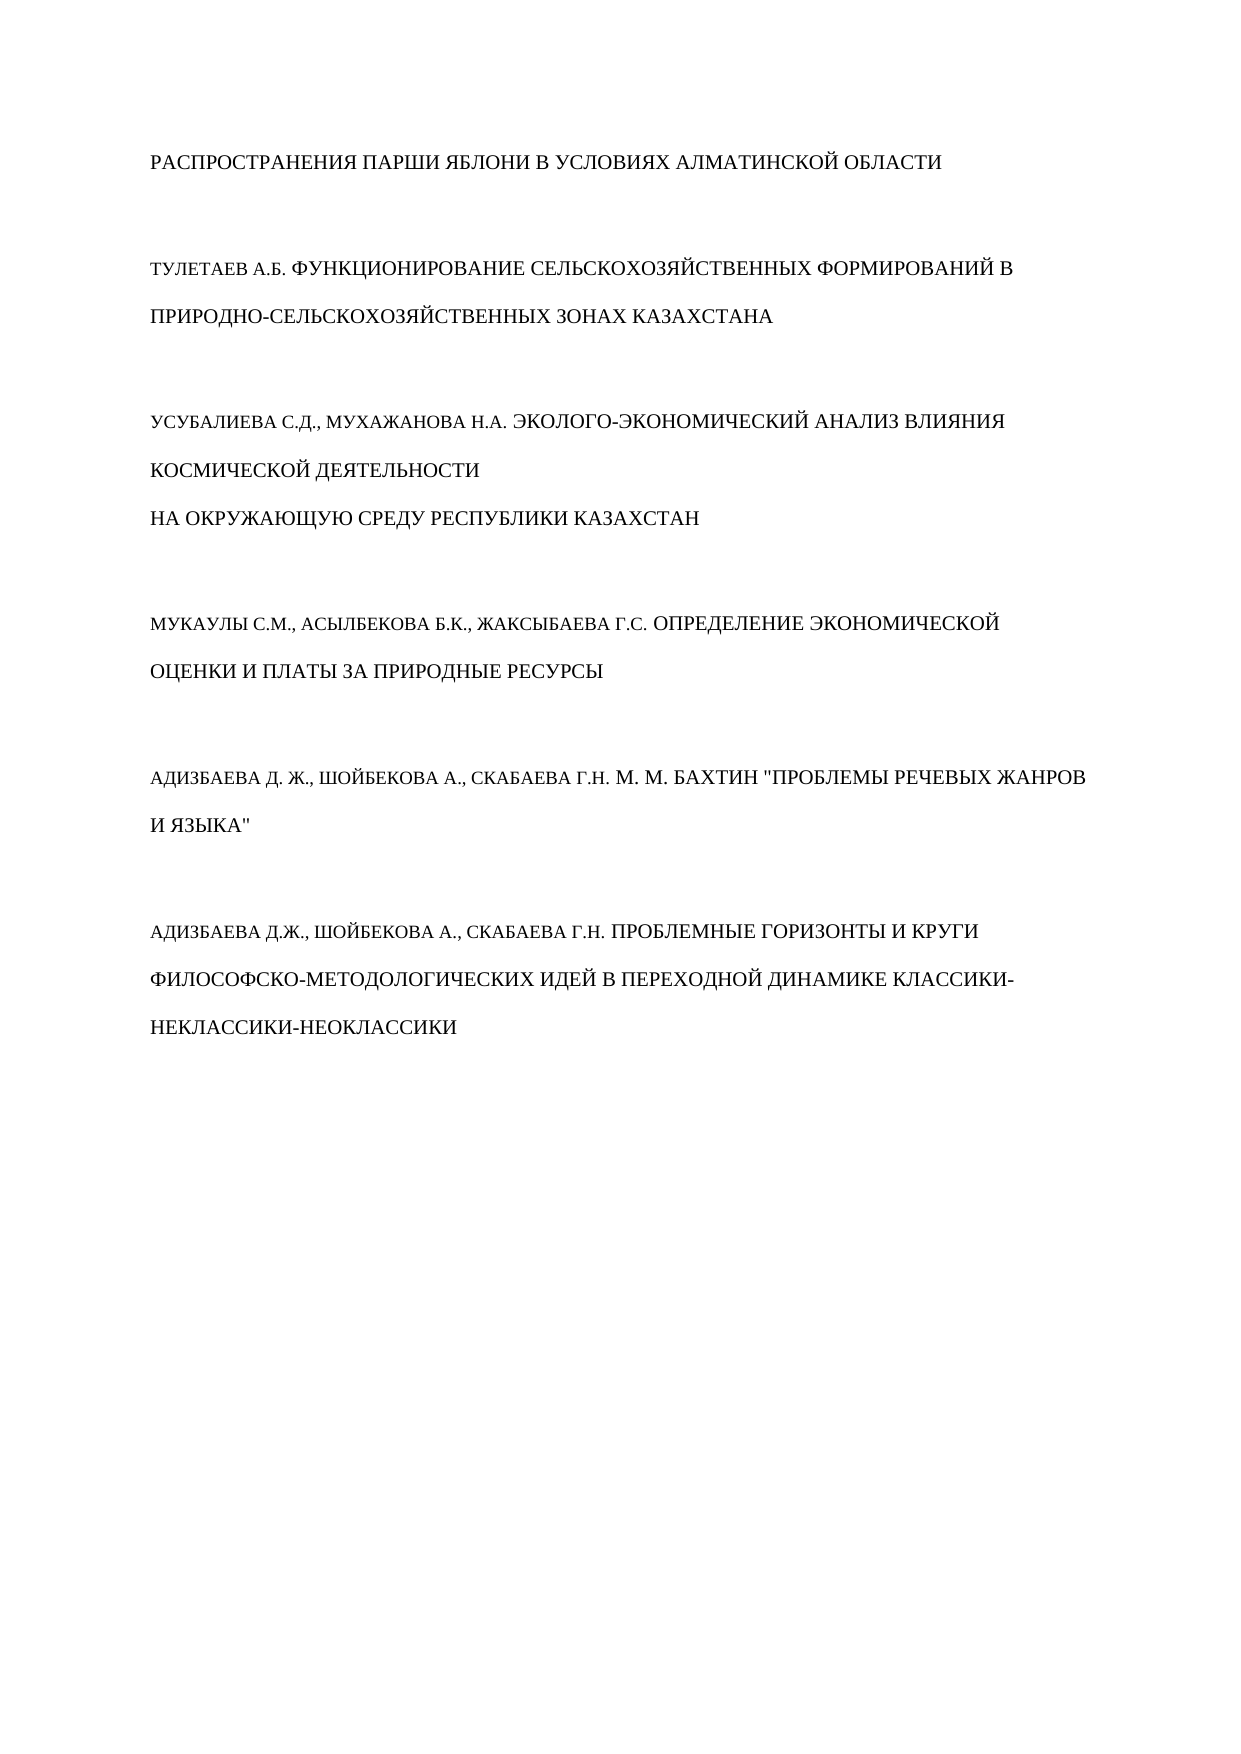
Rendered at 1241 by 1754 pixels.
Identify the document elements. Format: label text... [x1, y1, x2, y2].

text ТУЛЕТАЕВ А.Б. ФУНКЦИОНИРОВАНИЕ СЕЛЬСКОХОЗЯЙСТВЕННЫХ ФОРМИРОВАНИЙ В ПРИРОДНО-СЕЛЬСКОХОЗЯЙСТВЕННЫХ ЗОНАХ КАЗАХСТАНА [150, 256, 1090, 328]
text НА ОКРУЖАЮЩУЮ СРЕДУ РЕСПУБЛИКИ КАЗАХСТАН [150, 506, 1090, 530]
text АДИЗБАЕВА Д.Ж., ШОЙБЕКОВА А., СКАБАЕВА Г.Н. ПРОБЛЕМНЫЕ ГОРИЗОНТЫ И КРУГИ ФИЛОСОФСКО-МЕТОДОЛОГИЧЕСКИХ ИДЕЙ В ПЕРЕХОДНОЙ ДИНАМИКЕ КЛАССИКИ-НЕКЛАССИКИ-НЕОКЛАССИКИ [150, 919, 1090, 1039]
text МУКАУЛЫ С.М., АСЫЛБЕКОВА Б.К., ЖАКСЫБАЕВА Г.С. ОПРЕДЕЛЕНИЕ ЭКОНОМИЧЕСКОЙ ОЦЕНКИ И ПЛАТЫ ЗА ПРИРОДНЫЕ РЕСУРСЫ [150, 611, 1090, 683]
text РАСПРОСТРАНЕНИЯ ПАРШИ ЯБЛОНИ В УСЛОВИЯХ АЛМАТИНСКОЙ ОБЛАСТИ [150, 150, 1090, 174]
text УСУБАЛИЕВА С.Д., МУХАЖАНОВА Н.А. ЭКОЛОГО-ЭКОНОМИЧЕСКИЙ АНАЛИЗ ВЛИЯНИЯ КОСМИЧЕСКОЙ ДЕЯТЕЛЬНОСТИ [150, 409, 1090, 482]
text АДИЗБАЕВА Д. Ж., ШОЙБЕКОВА А., СКАБАЕВА Г.Н. М. М. БАХТИН "ПРОБЛЕМЫ РЕЧЕВЫХ ЖАНРОВ И ЯЗЫКА" [150, 765, 1090, 837]
